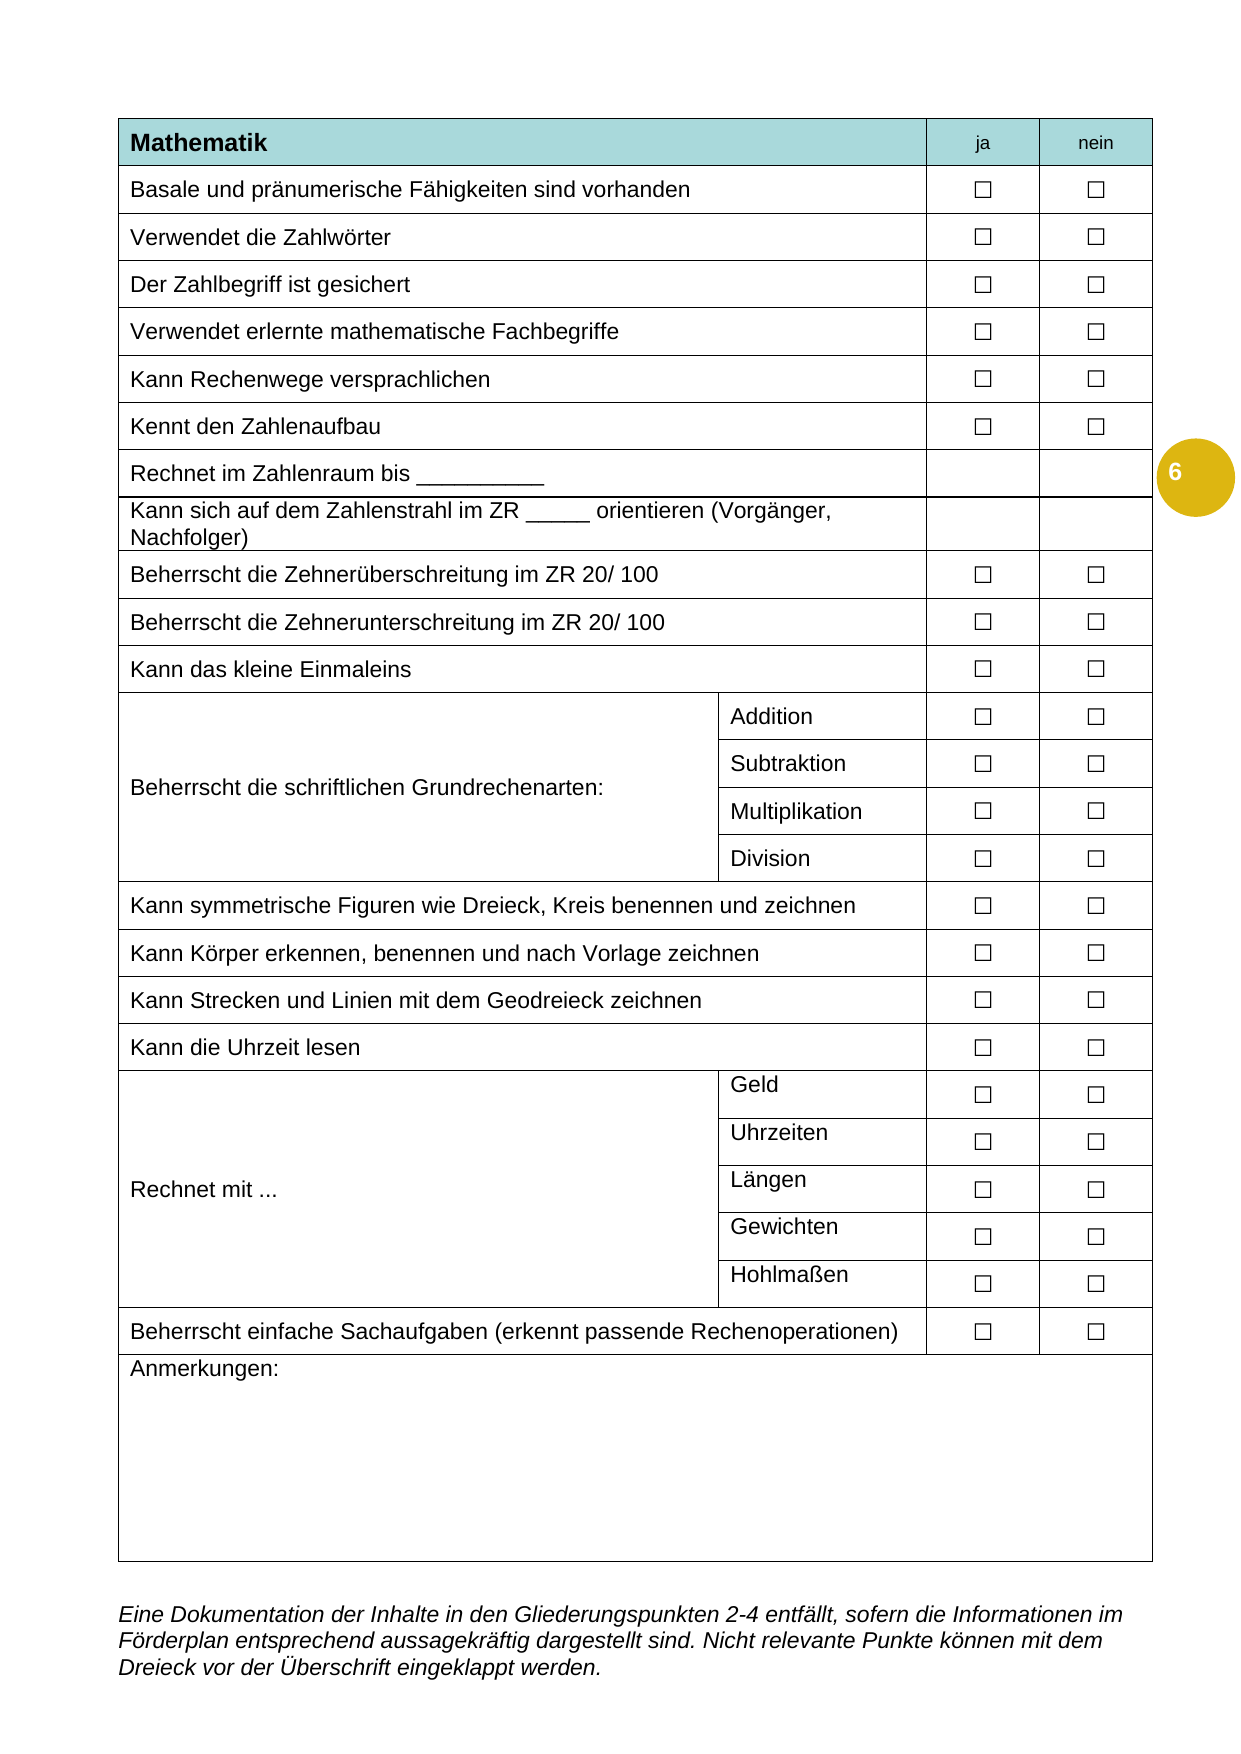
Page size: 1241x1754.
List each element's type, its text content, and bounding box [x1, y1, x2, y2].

table_cell [1040, 693, 1152, 739]
table_cell Beherrscht einfache Sachaufgaben (erkennt passende Rechenoperationen) [119, 1308, 926, 1354]
table_cell [927, 646, 1039, 692]
table_cell Kann Körper erkennen, benennen und nach Vorlage zeichnen [119, 930, 926, 976]
table_cell Kann das kleine Einmaleins [119, 646, 926, 692]
table_cell [1040, 261, 1152, 307]
table_cell [1040, 356, 1152, 402]
table_cell Geld [719, 1071, 926, 1118]
table_cell [1040, 166, 1152, 213]
table_cell [1040, 214, 1152, 260]
table_cell Uhrzeiten [719, 1119, 926, 1165]
table_header ja [927, 119, 1039, 165]
table_cell [927, 930, 1039, 976]
table_cell [927, 788, 1039, 834]
table_cell [1040, 930, 1152, 976]
table_cell [927, 551, 1039, 597]
table_cell Kann die Uhrzeit lesen [119, 1024, 926, 1070]
table_cell [1040, 740, 1152, 787]
table_cell [927, 1024, 1039, 1070]
table_cell [1040, 551, 1152, 597]
table_cell Gewichten [719, 1213, 926, 1259]
table_cell [1040, 646, 1152, 692]
table_cell Beherrscht die schriftlichen Grundrechenarten: [119, 693, 718, 881]
table_cell [927, 403, 1039, 449]
table_cell Hohlmaßen [719, 1261, 926, 1307]
table_cell [927, 1071, 1039, 1118]
table_cell [1040, 1071, 1152, 1118]
table_cell [927, 693, 1039, 739]
table_cell [927, 882, 1039, 928]
table_cell [1040, 1261, 1152, 1307]
table_cell Anmerkungen: [119, 1355, 1152, 1561]
table_cell [927, 498, 1039, 550]
table_cell [927, 261, 1039, 307]
table_cell Beherrscht die Zehnerüberschreitung im ZR 20/ 100 [119, 551, 926, 597]
table_cell [927, 1261, 1039, 1307]
table_cell Subtraktion [719, 740, 926, 787]
table_cell [927, 740, 1039, 787]
table_cell [927, 166, 1039, 213]
table_cell [1040, 599, 1152, 645]
table_cell [927, 1119, 1039, 1165]
table_cell [1040, 1119, 1152, 1165]
table_cell Rechnet im Zahlenraum bis __________ [119, 450, 926, 496]
table_cell [927, 356, 1039, 402]
table_cell Der Zahlbegriff ist gesichert [119, 261, 926, 307]
table_cell Längen [719, 1166, 926, 1212]
table_cell Multiplikation [719, 788, 926, 834]
table_cell [1040, 450, 1152, 496]
table_cell [1040, 403, 1152, 449]
table_cell [927, 450, 1039, 496]
table_header Mathematik [119, 119, 926, 165]
table_cell Kann Strecken und Linien mit dem Geodreieck zeichnen [119, 977, 926, 1023]
table_cell [927, 308, 1039, 354]
table_cell [927, 1213, 1039, 1259]
table_cell Beherrscht die Zehnerunterschreitung im ZR 20/ 100 [119, 599, 926, 645]
table_cell Kann sich auf dem Zahlenstrahl im ZR _____ orientieren (Vorgänger, Nachfolger) [119, 498, 926, 550]
table_cell [1040, 977, 1152, 1023]
table_cell [927, 1308, 1039, 1354]
table_cell [927, 214, 1039, 260]
table_cell [1040, 308, 1152, 354]
table_cell Verwendet die Zahlwörter [119, 214, 926, 260]
table_cell Kann symmetrische Figuren wie Dreieck, Kreis benennen und zeichnen [119, 882, 926, 928]
table_cell Basale und pränumerische Fähigkeiten sind vorhanden [119, 166, 926, 213]
table_cell [1040, 1024, 1152, 1070]
table_cell Verwendet erlernte mathematische Fachbegriffe [119, 308, 926, 354]
table_cell [927, 1166, 1039, 1212]
table_cell [927, 835, 1039, 881]
table_cell [1040, 1308, 1152, 1354]
table_cell [1040, 835, 1152, 881]
table_header nein [1040, 119, 1152, 165]
table_cell [1040, 498, 1152, 550]
table_cell Division [719, 835, 926, 881]
table_cell [1040, 1213, 1152, 1259]
table_cell [1040, 882, 1152, 928]
table_cell Kennt den Zahlenaufbau [119, 403, 926, 449]
table_cell Kann Rechenwege versprachlichen [119, 356, 926, 402]
table_cell [927, 977, 1039, 1023]
table_cell Rechnet mit ... [119, 1071, 718, 1307]
table_cell [927, 599, 1039, 645]
table_cell Addition [719, 693, 926, 739]
table_cell [1040, 788, 1152, 834]
table_cell [1040, 1166, 1152, 1212]
